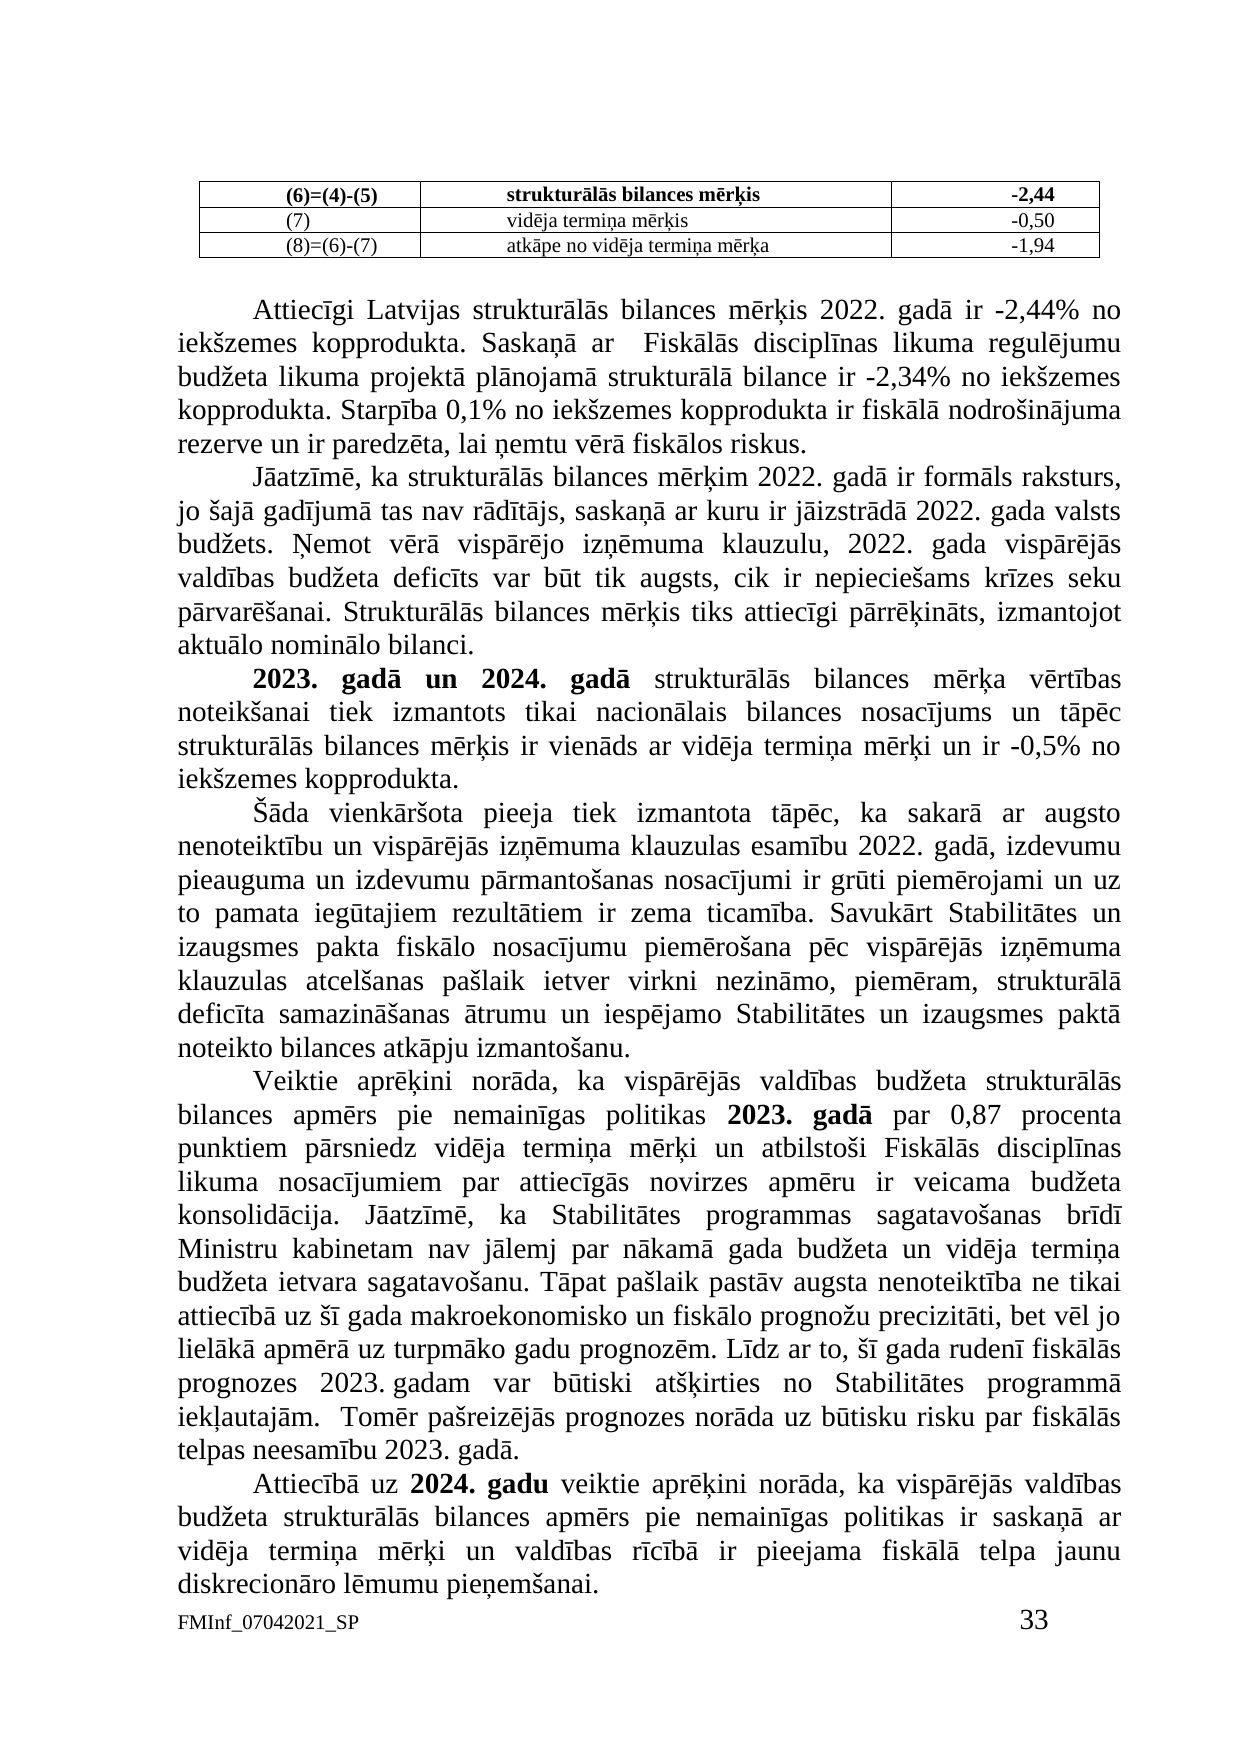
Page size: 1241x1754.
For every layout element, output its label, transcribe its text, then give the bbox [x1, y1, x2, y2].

text Attiecīgi Latvijas strukturālās bilances mērķis 2022. gadā ir -2,44% no iekšzemes kopprodukta. Saskaņā ar Fiskālās disciplīnas likuma regulējumu budžeta likuma projektā plānojamā strukturālā bilance ir -2,34% no iekšzemes kopprodukta. Starpība 0,1% no iekšzemes kopprodukta ir fiskālā nodrošinājuma rezerve un ir paredzēta, lai ņemtu vērā fiskālos riskus. [177, 292, 1122, 459]
table_cell -2,44 [892, 182, 1099, 207]
table_cell vidēja termiņa mērķis [421, 208, 891, 232]
table_cell strukturālās bilances mērķis [421, 182, 891, 207]
table_cell -0,50 [892, 208, 1099, 232]
table_cell atkāpe no vidēja termiņa mērķa [421, 233, 891, 257]
table_cell -1,94 [892, 233, 1099, 257]
table_cell (8)=(6)-(7) [200, 233, 420, 257]
text 2023. gadā un 2024. gadā strukturālās bilances mērķa vērtības noteikšanai tiek izmantots tikai nacionālais bilances nosacījums un tāpēc strukturālās bilances mērķis ir vienāds ar vidēja termiņa mērķi un ir -0,5% no iekšzemes kopprodukta. [177, 661, 1122, 795]
table_cell (6)=(4)-(5) [200, 182, 420, 207]
text Veiktie aprēķini norāda, ka vispārējās valdības budžeta strukturālās bilances apmērs pie nemainīgas politikas 2023. gadā par 0,87 procenta punktiem pārsniedz vidēja termiņa mērķi un atbilstoši Fiskālās disciplīnas likuma nosacījumiem par attiecīgās novirzes apmēru ir veicama budžeta konsolidācija. Jāatzīmē, ka Stabilitātes programmas sagatavošanas brīdī Ministru kabinetam nav jālemj par nākamā gada budžeta un vidēja termiņa budžeta ietvara sagatavošanu. Tāpat pašlaik pastāv augsta nenoteiktība ne tikai attiecībā uz šī gada makroekonomisko un fiskālo prognožu precizitāti, bet vēl jo lielākā apmērā uz turpmāko gadu prognozēm. Līdz ar to, šī gada rudenī fiskālās prognozes 2023. gadam var būtiski atšķirties no Stabilitātes programmā iekļautajām. Tomēr pašreizējās prognozes norāda uz būtisku risku par fiskālās telpas neesamību 2023. gadā. [177, 1063, 1122, 1466]
text Attiecībā uz 2024. gadu veiktie aprēķini norāda, ka vispārējās valdības budžeta strukturālās bilances apmērs pie nemainīgas politikas ir saskaņā ar vidēja termiņa mērķi un valdības rīcībā ir pieejama fiskālā telpa jaunu diskrecionāro lēmumu pieņemšanai. [177, 1466, 1122, 1600]
text Šāda vienkāršota pieeja tiek izmantota tāpēc, ka sakarā ar augsto nenoteiktību un vispārējās izņēmuma klauzulas esamību 2022. gadā, izdevumu pieauguma un izdevumu pārmantošanas nosacījumi ir grūti piemērojami un uz to pamata iegūtajiem rezultātiem ir zema ticamība. Savukārt Stabilitātes un izaugsmes pakta fiskālo nosacījumu piemērošana pēc vispārējās izņēmuma klauzulas atcelšanas pašlaik ietver virkni nezināmo, piemēram, strukturālā deficīta samazināšanas ātrumu un iespējamo Stabilitātes un izaugsmes paktā noteikto bilances atkāpju izmantošanu. [177, 795, 1122, 1063]
text Jāatzīmē, ka strukturālās bilances mērķim 2022. gadā ir formāls raksturs, jo šajā gadījumā tas nav rādītājs, saskaņā ar kuru ir jāizstrādā 2022. gada valsts budžets. Ņemot vērā vispārējo izņēmuma klauzulu, 2022. gada vispārējās valdības budžeta deficīts var būt tik augsts, cik ir nepieciešams krīzes seku pārvarēšanai. Strukturālās bilances mērķis tiks attiecīgi pārrēķināts, izmantojot aktuālo nominālo bilanci. [177, 459, 1122, 661]
table_cell (7) [200, 208, 420, 232]
